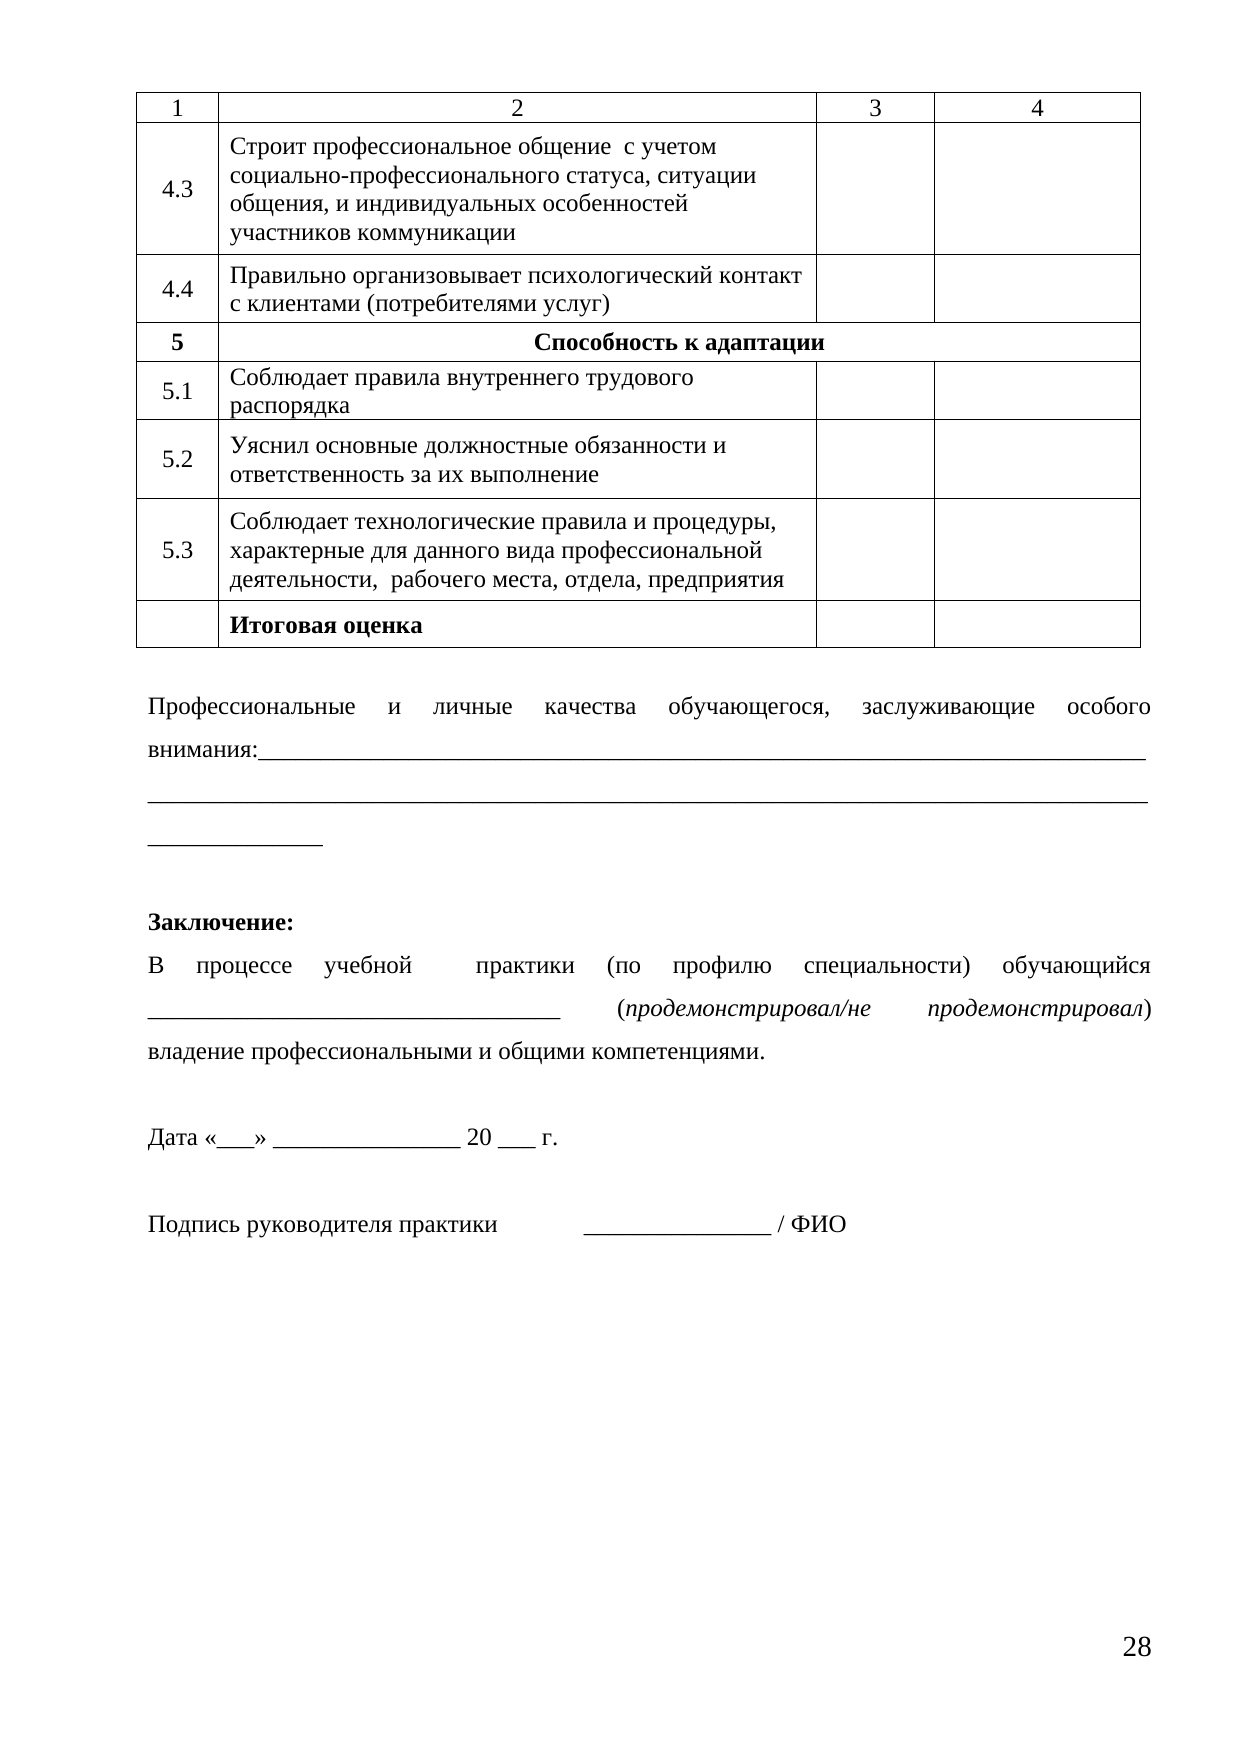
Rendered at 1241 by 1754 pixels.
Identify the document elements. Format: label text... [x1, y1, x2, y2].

table_cell [935, 123, 1140, 254]
table_cell [935, 255, 1140, 322]
table_cell [817, 420, 934, 498]
table_cell 4.4 [137, 255, 218, 322]
table_cell [817, 255, 934, 322]
table_header 2 [219, 93, 816, 122]
list Подпись руководителя практики _______________ / ФИО [148, 1209, 1152, 1237]
table_cell 5.3 [137, 499, 218, 600]
text Заключение: [148, 907, 1152, 936]
table_cell Итоговая оценка [219, 601, 816, 647]
table_cell 5 [137, 323, 218, 361]
table_cell [817, 601, 934, 647]
table_cell [817, 362, 934, 419]
table_header 4 [935, 93, 1140, 122]
table_cell 5.1 [137, 362, 218, 419]
table_header 1 [137, 93, 218, 122]
table_cell [137, 601, 218, 647]
table_cell [935, 420, 1140, 498]
table_cell Соблюдает технологические правила и процедуры, характерные для данного вида профессиональной деятельности, рабочего места, отдела, предприятия [219, 499, 816, 600]
list Дата «___» _______________ 20 ___ г. [148, 1122, 1152, 1151]
table_cell Правильно организовывает психологический контакт с клиентами (потребителями услуг) [219, 255, 816, 322]
table_cell [935, 601, 1140, 647]
table_cell [817, 123, 934, 254]
table_cell [817, 499, 934, 600]
table_cell Строит профессиональное общение с учетом социально-профессионального статуса, ситуации общения, и индивидуальных особенностей участников коммуникации [219, 123, 816, 254]
table_cell [935, 499, 1140, 600]
table_cell Соблюдает правила внутреннего трудового распорядка [219, 362, 816, 419]
table_cell [935, 362, 1140, 419]
table_cell 4.3 [137, 123, 218, 254]
table_cell 5.2 [137, 420, 218, 498]
table_header 3 [817, 93, 934, 122]
table_cell Способность к адаптации [219, 323, 1140, 361]
text Профессиональные и личные качества обучающегося, заслуживающие особого внимания:_____________________________________________________________________________________________________________________________________________________________________ [148, 691, 1152, 849]
text В процессе учебной практики (по профилю специальности) обучающийся _________________________________ (продемонстрировал/не продемонстрировал) владение профессиональными и общими компетенциями. [148, 950, 1152, 1065]
table_cell Уяснил основные должностные обязанности и ответственность за их выполнение [219, 420, 816, 498]
